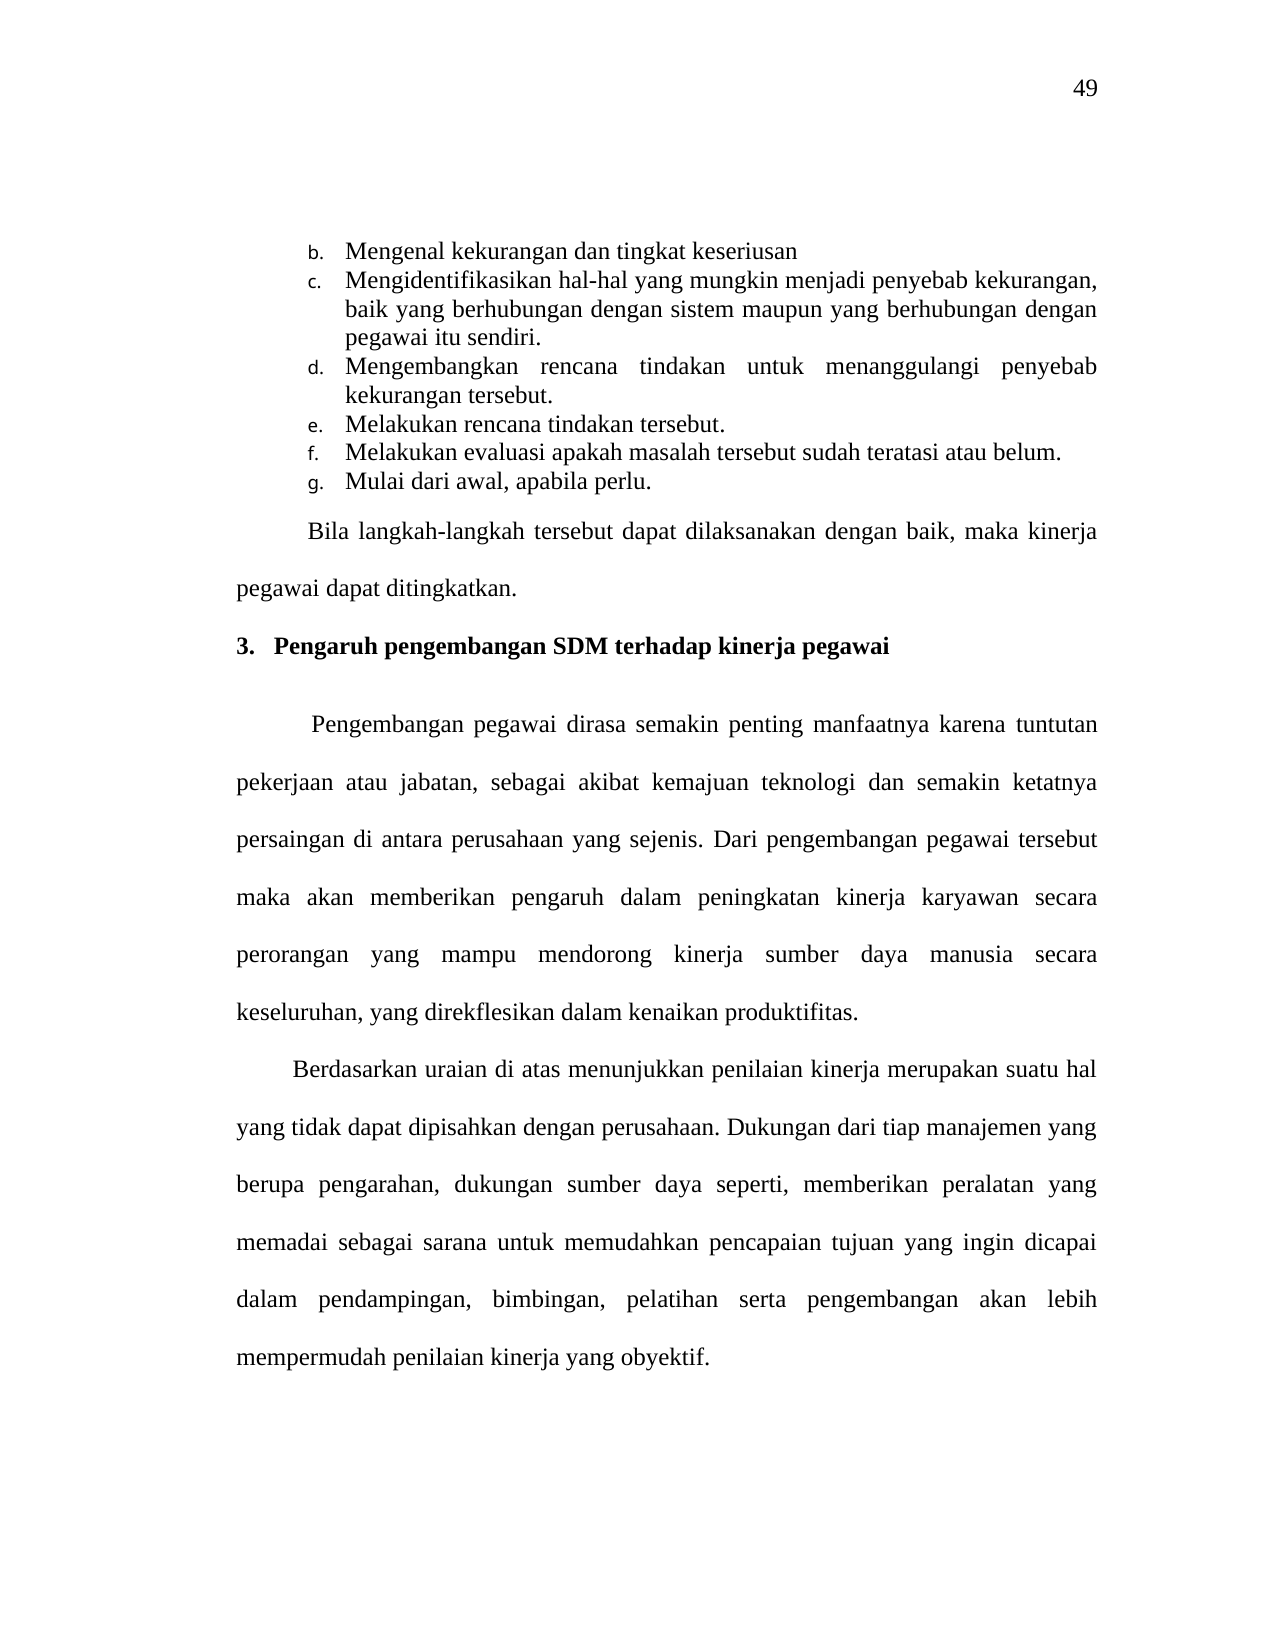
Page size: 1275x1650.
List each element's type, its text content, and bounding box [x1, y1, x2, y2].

list Mulai dari awal, apabila perlu. [307, 466, 1098, 495]
text Berdasarkan uraian di atas menunjukkan penilaian kinerja merupakan suatu hal yang tidak dapat dipisahkan dengan perusahaan. Dukungan dari tiap manajemen yang berupa pengarahan, dukungan sumber daya seperti, memberikan peralatan yang memadai sebagai sarana untuk memudahkan pencapaian tujuan yang ingin dicapai dalam pendampingan, bimbingan, pelatihan serta pengembangan akan lebih mempermudah penilaian kinerja yang obyektif. [236, 1054, 1098, 1370]
list Melakukan rencana tindakan tersebut. [307, 409, 1098, 437]
text Bila langkah-langkah tersebut dapat dilaksanakan dengan baik, maka kinerja pegawai dapat ditingkatkan. [236, 516, 1098, 602]
list Melakukan evaluasi apakah masalah tersebut sudah teratasi atau belum. [307, 437, 1098, 466]
list Mengidentifikasikan hal-hal yang mungkin menjadi penyebab kekurangan, baik yang berhubungan dengan sistem maupun yang berhubungan dengan pegawai itu sendiri. [307, 265, 1098, 351]
text Pengembangan pegawai dirasa semakin penting manfaatnya karena tuntutan pekerjaan atau jabatan, sebagai akibat kemajuan teknologi dan semakin ketatnya persaingan di antara perusahaan yang sejenis. Dari pengembangan pegawai tersebut maka akan memberikan pengaruh dalam peningkatan kinerja karyawan secara perorangan yang mampu mendorong kinerja sumber daya manusia secara keseluruhan, yang direkflesikan dalam kenaikan produktifitas. [236, 709, 1098, 1025]
list Mengembangkan rencana tindakan untuk menanggulangi penyebab kekurangan tersebut. [307, 351, 1098, 409]
list Mengenal kekurangan dan tingkat keseriusan [307, 236, 1098, 265]
list Pengaruh pengembangan SDM terhadap kinerja pegawai [236, 631, 1098, 659]
